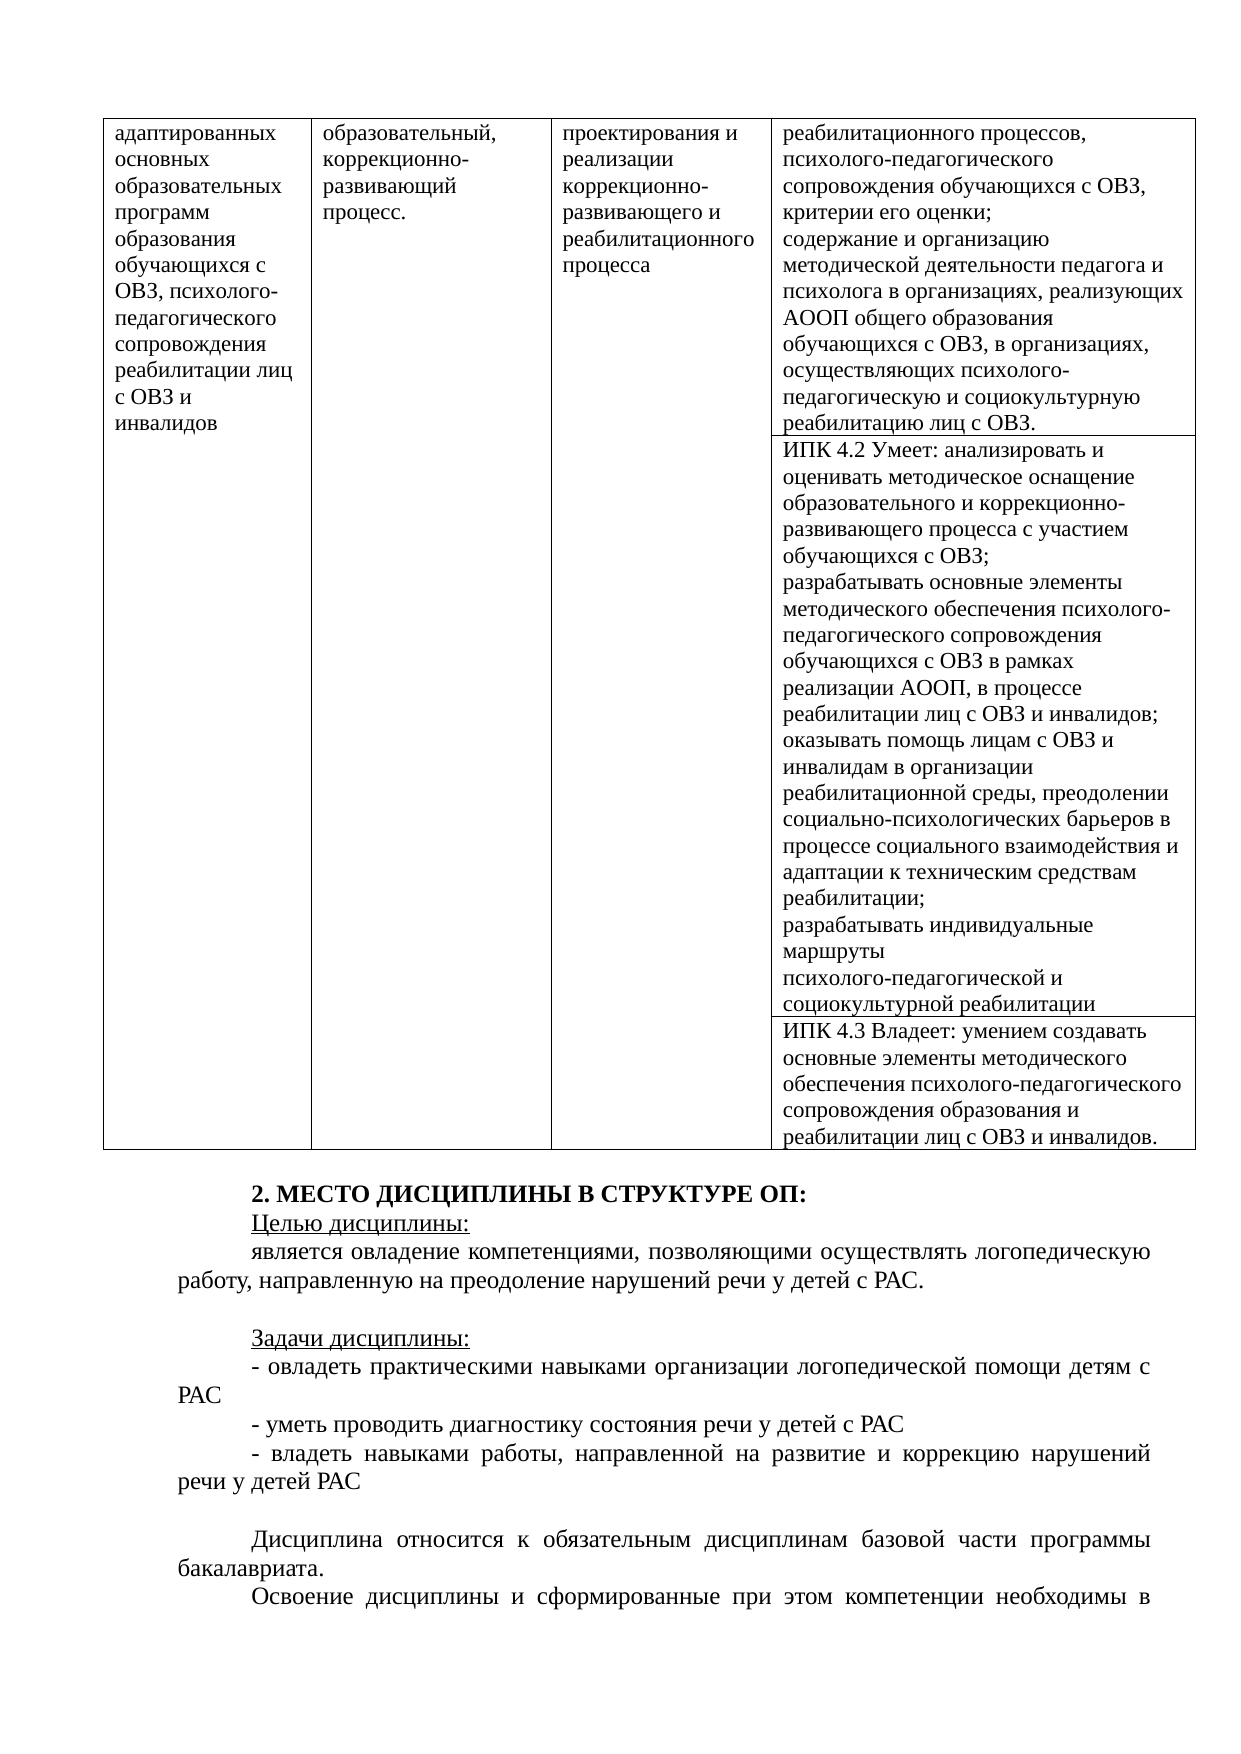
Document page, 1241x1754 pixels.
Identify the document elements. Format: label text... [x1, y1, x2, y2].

text - владеть навыками работы, направленной на развитие и коррекцию нарушений речи у детей РАС [177, 1438, 1152, 1495]
text Дисциплина относится к обязательным дисциплинам базовой части программы бакалавриата. [177, 1524, 1152, 1581]
table_cell ИПК 4.3 Владеет: умением создавать основные элементы методического обеспечения психолого-педагогического сопровождения образования и реабилитации лиц с ОВЗ и инвалидов. [772, 1017, 1195, 1149]
text - уметь проводить диагностику состояния речи у детей с РАС [177, 1409, 1152, 1438]
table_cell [104, 119, 311, 1149]
table_cell ИПК 4.2 Умеет: анализировать и оценивать методическое оснащение образовательного и коррекционно-развивающего процесса с участием обучающихся с ОВЗ; разрабатывать основные элементы методического обеспечения психолого-педагогического сопровождения обучающихся с ОВЗ в рамках реализации АООП, в процессе реабилитации лиц с ОВЗ и инвалидов; оказывать помощь лицам с ОВЗ и инвалидам в организации реабилитационной среды, преодолении социально-психологических барьеров в процессе социального взаимодействия и адаптации к техническим средствам реабилитации; разрабатывать индивидуальные маршруты психолого-педагогической и социокультурной реабилитации [772, 436, 1195, 1016]
text Задачи дисциплины: [177, 1323, 1152, 1351]
text 2. Место дисциплины в структуре ОП: [177, 1179, 1152, 1208]
text Целью дисциплины: [177, 1208, 1152, 1236]
text - овладеть практическими навыками организации логопедической помощи детям с РАС [177, 1351, 1152, 1409]
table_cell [552, 119, 771, 1149]
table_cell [312, 119, 551, 1149]
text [177, 1581, 1152, 1610]
text является овладение компетенциями, позволяющими осуществлять логопедическую работу, направленную на преодоление нарушений речи у детей с РАС. [177, 1236, 1152, 1294]
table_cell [772, 119, 1195, 435]
